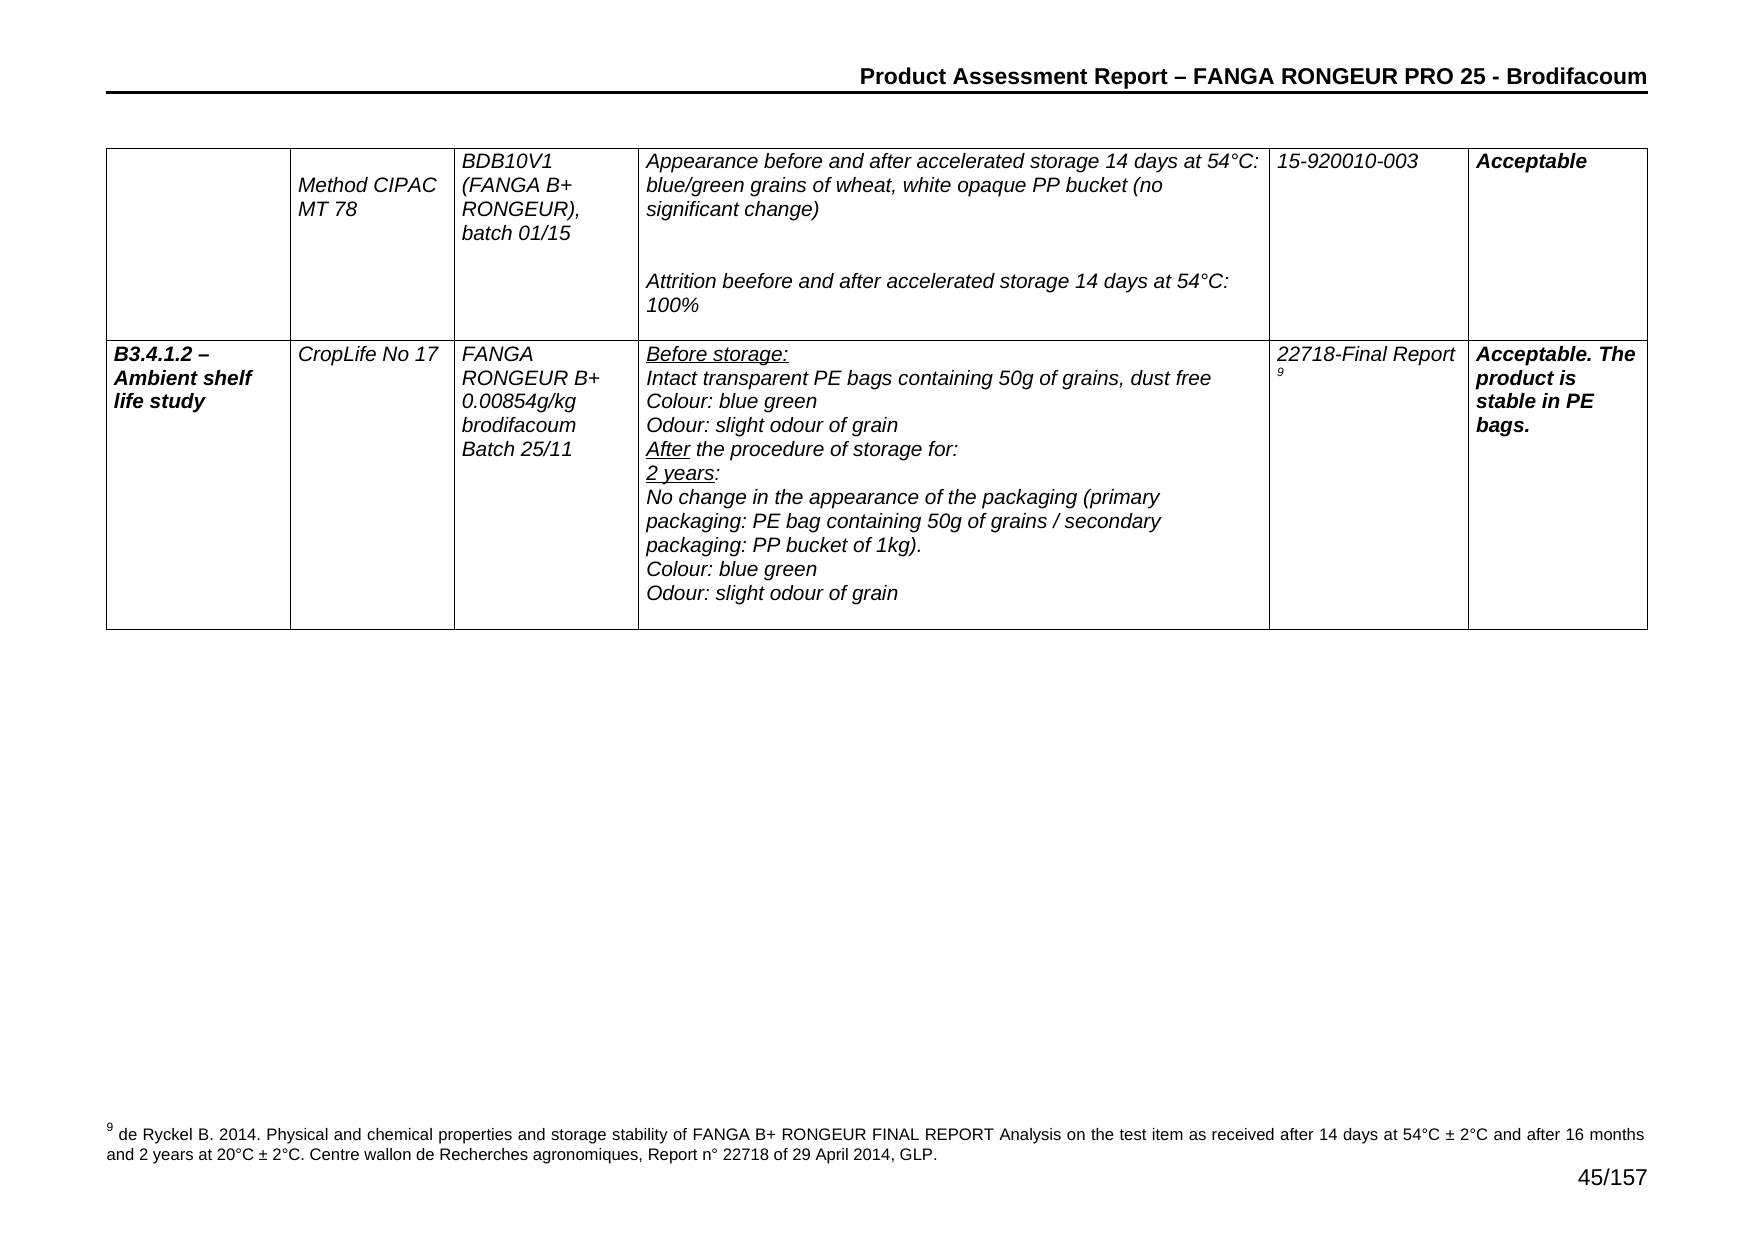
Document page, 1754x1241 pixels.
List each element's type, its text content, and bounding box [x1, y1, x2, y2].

table_cell [107, 149, 290, 340]
table_cell 22718-Final Report [1270, 341, 1468, 629]
table_cell Appearance before and after accelerated storage 14 days at 54°C: blue/green grains of wheat, white opaque PP bucket (no significant change) Attrition beefore and after accelerated storage 14 days at 54°C: 100% [639, 149, 1269, 340]
table_cell 15-920010-003 [1270, 149, 1468, 340]
table_cell FANGA RONGEUR B+ 0.00854g/kg brodifacoum Batch 25/11 [455, 341, 638, 629]
table_cell B3.4.1.2 – Ambient shelf life study [107, 341, 290, 629]
table_cell Method CIPAC MT 78 [291, 149, 454, 340]
table_cell Acceptable. The product is stable in PE bags. [1469, 341, 1647, 629]
table_cell CropLife No 17 [291, 341, 454, 629]
table_cell Acceptable [1469, 149, 1647, 340]
table_cell Before storage: Intact transparent PE bags containing 50g of grains, dust free Colour: blue green Odour: slight odour of grain After the procedure of storage for: 2 years: No change in the appearance of the packaging (primary packaging: PE bag containing 50g of grains / secondary packaging: PP bucket of 1kg). Colour: blue green Odour: slight odour of grain [639, 341, 1269, 629]
table_cell BDB10V1 (FANGA B+ RONGEUR), batch 01/15 [455, 149, 638, 340]
